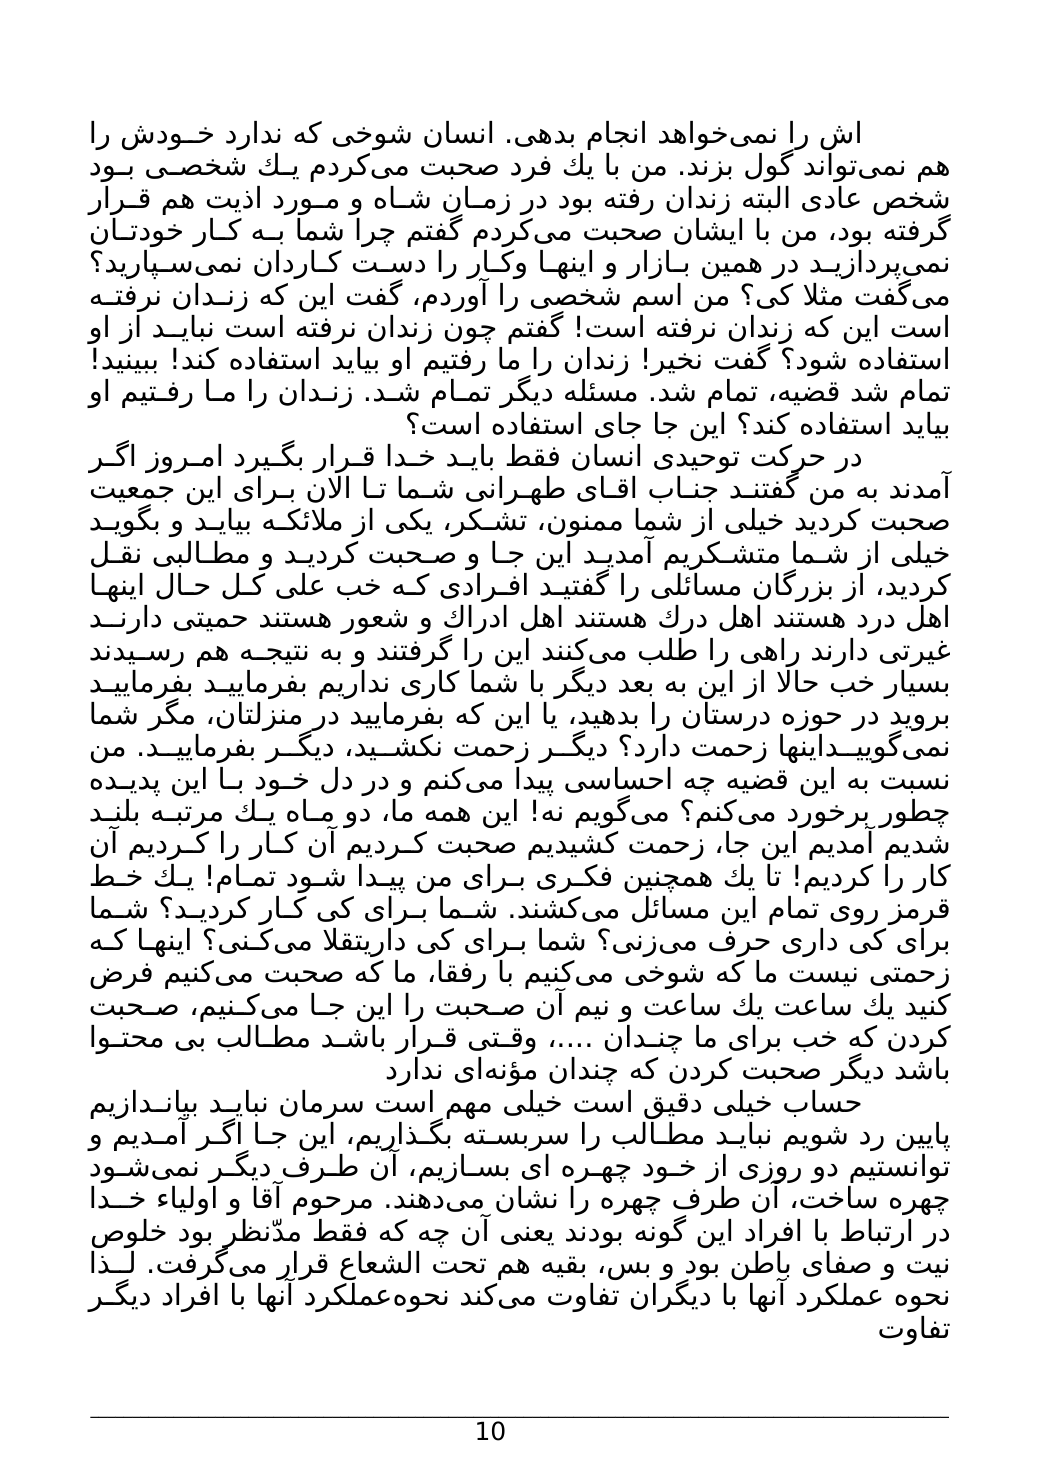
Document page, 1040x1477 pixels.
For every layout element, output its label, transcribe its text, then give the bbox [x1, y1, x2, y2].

text حساب خیلی دقیق است خیلی مهم است سرمان نباید بیاندازیم پایین رد شویم نباید مطالب را سربسته بگذاریم، این جا اگر آمدیم و توانستیم دو روزی از خود چهره ای بسازیم، آن طرف دیگر نمی‌شود چهره ساخت، آن طرف چهره را نشان می‌دهند. مرحوم آقا و اولیاء خدا در ارتباط با افراد این گونه بودند یعنی آن چه كه فقط مدّنظر بود خلوص نیت و صفای باطن بود و بس، بقیه هم تحت الشعاع قرار می‌گرفت. لذا نحوه عملكرد آنها با دیگران تفاوت می‌كند نحوه‌عملكرد آنها با افراد دیگر تفاوت‌ [89, 1087, 951, 1345]
text اش را نمی‌خواهد انجام بدهی. انسان شوخی كه ندارد خودش را هم نمی‌تواند گول بزند. من با یك فرد صحبت می‌كردم یك شخصی بود شخص عادی البته زندان رفته بود در زمان شاه و مورد اذیت هم قرار گرفته بود، من با ایشان صحبت می‌كردم گفتم چرا شما به كار خودتان نمی‌پردازید در همین بازار و اینها وكار را دست كاردان نمی‌سپارید؟ می‌گفت مثلا كی؟ من اسم شخصی را آوردم، گفت این كه زندان نرفته است این كه زندان نرفته است! گفتم چون زندان نرفته است نباید از او استفاده شود؟ گفت نخیر! زندان را ما رفتیم او بیاید استفاده كند! ببینید! تمام شد قضیه، تمام شد. مسئله دیگر تمام شد. زندان را ما رفتیم او بیاید استفاده كند؟ این جا جای استفاده است؟ [89, 118, 951, 441]
text در حركت توحیدی انسان فقط باید خدا قرار بگیرد امروز اگر آمدند به من گفتند جناب اقای طهرانی شما تا الان برای این جمعیت صحبت كردید خیلی از شما ممنون، تشكر، یكی از ملائكه بیاید و بگوید خیلی از شما متشكریم آمدید این جا و صحبت كردید و مطالبی نقل كردید، از بزرگان مسائلی را گفتید افرادی كه خب علی كل حال اینها اهل درد هستند اهل درك هستند اهل ادراك و شعور هستند حمیتی دارند غیرتی دارند راهی را طلب می‌كنند این را گرفتند و به نتیجه هم رسیدند بسیار خب حالا از این به بعد دیگر با شما كاری نداریم بفرمایید بفرمایید بروید در حوزه درستان را بدهید، یا این كه بفرمایید در منزلتان، مگر شما نمی‌گوییداینها زحمت دارد؟ دیگر زحمت نكشید، دیگر بفرمایید. من نسبت به این قضیه چه احساسی پیدا می‌كنم و در دل خود با این پدیده چطور برخورد می‌كنم؟ می‌گویم نه! این همه ما، دو ماه یك مرتبه بلند شدیم آمدیم این جا، زحمت كشیدیم صحبت كردیم آن كار را كردیم آن كار را كردیم! تا یك همچنین فكری برای من پیدا شود تمام! یك خط قرمز روی تمام این مسائل می‌كشند. شما برای كی كار كردید؟ شما برای كی داری حرف می‌زنی؟ شما برای كی داریتقلا می‌كنی؟ اینها كه زحمتی نیست ما كه شوخی می‌كنیم با رفقا، ما كه صحبت می‌كنیم فرض كنید یك ساعت یك ساعت و نیم آن صحبت را این جا می‌كنیم، صحبت كردن كه خب برای ما چندان ....، وقتی قرار باشد مطالب بی محتوا باشد دیگر صحبت كردن كه چندان مؤنه‌ای ندارد [89, 441, 951, 1087]
